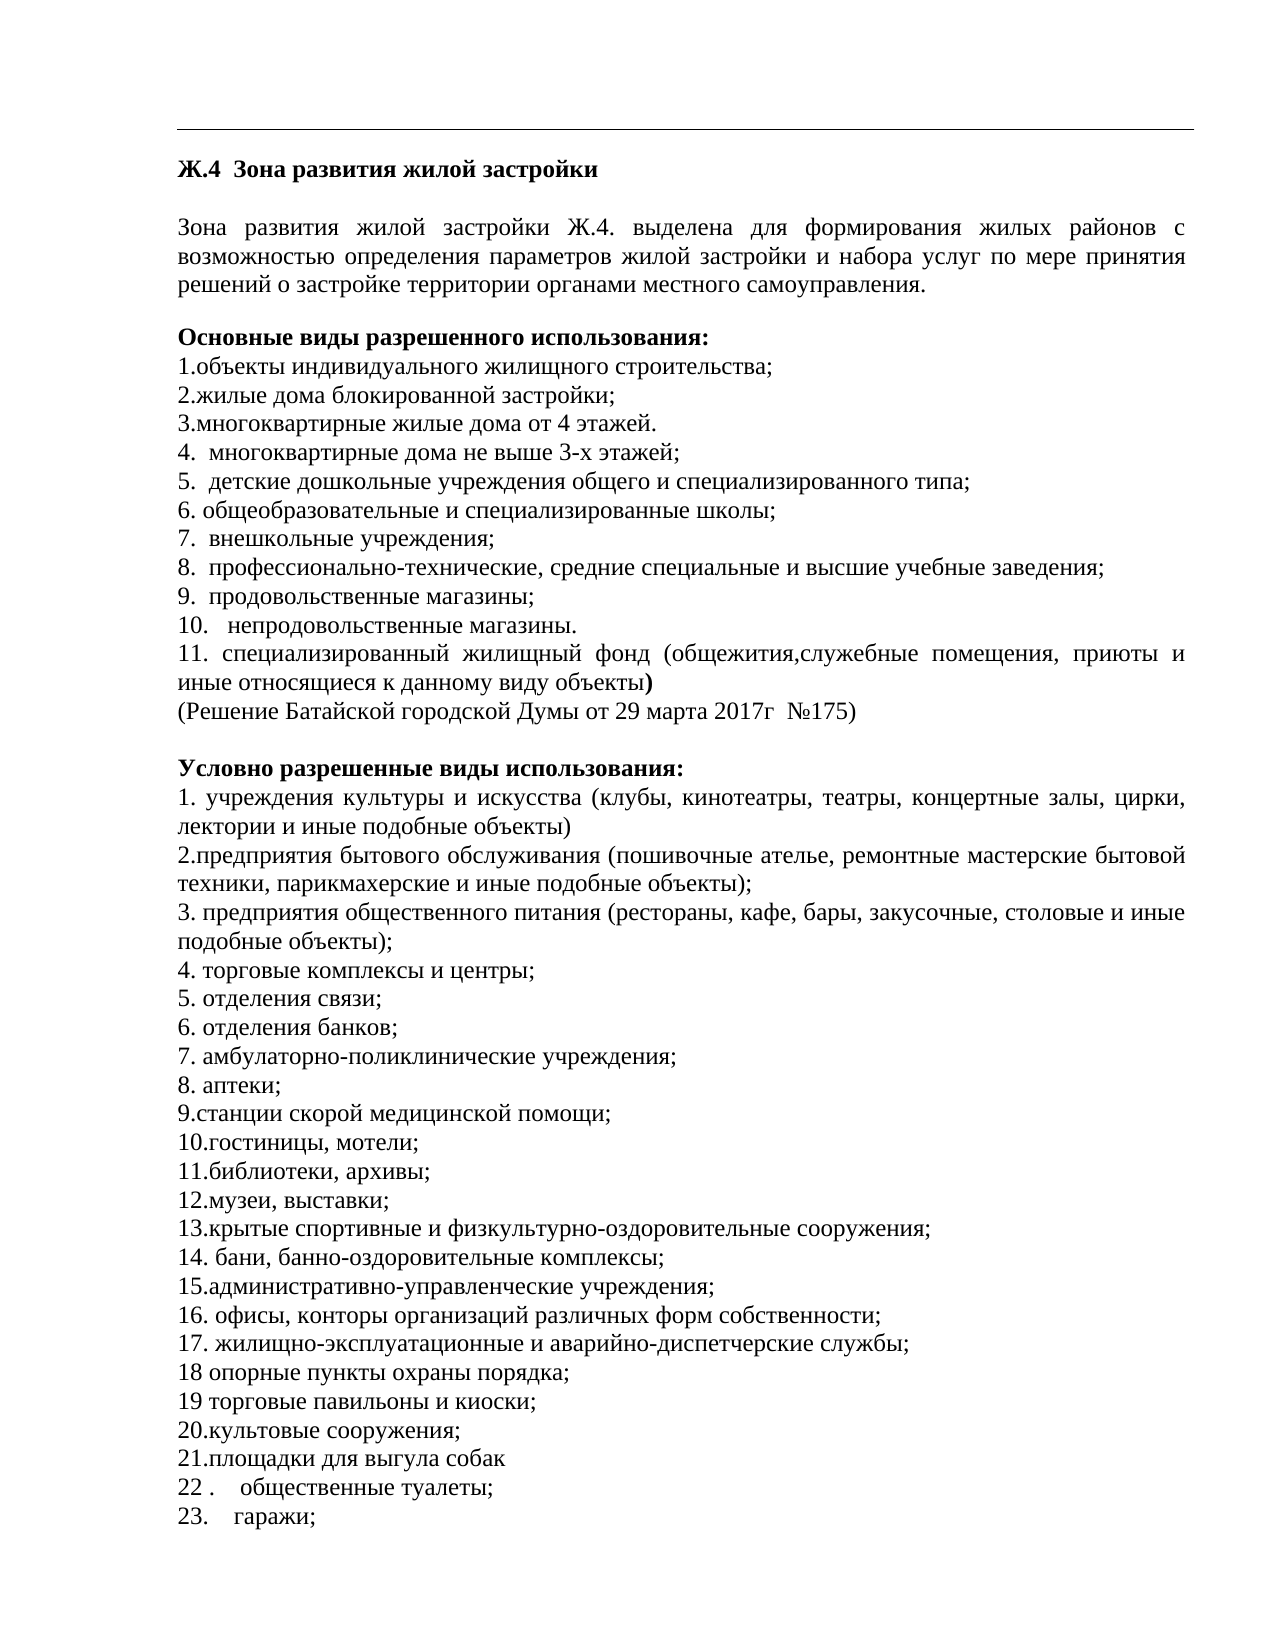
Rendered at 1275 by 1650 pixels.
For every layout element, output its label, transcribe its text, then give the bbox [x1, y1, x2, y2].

text 8. профессионально-технические, средние специальные и высшие учебные заведения; [177, 552, 1186, 581]
text 11. специализированный жилищный фонд (общежития,служебные помещения, приюты и иные относящиеся к данному виду объекты) [177, 638, 1186, 696]
text 23. гаражи; [177, 1501, 1186, 1530]
text 15.административно-управленческие учреждения; [177, 1271, 1186, 1300]
text 19 торговые павильоны и киоски; [177, 1386, 1186, 1415]
text 12.музеи, выставки; [177, 1185, 1186, 1213]
text 1.объекты индивидуального жилищного строительства; [177, 351, 1186, 380]
text 11.библиотеки, архивы; [177, 1156, 1186, 1185]
text 4. торговые комплексы и центры; [177, 955, 1186, 983]
text 2.предприятия бытового обслуживания (пошивочные ателье, ремонтные мастерские бытовой техники, парикмахерские и иные подобные объекты); [177, 840, 1186, 897]
text 7. внешкольные учреждения; [177, 523, 1186, 552]
text 8. аптеки; [177, 1070, 1186, 1098]
text Основные виды разрешенного использования: [177, 322, 1186, 351]
text 9. продовольственные магазины; [177, 581, 1186, 610]
text 5. детские дошкольные учреждения общего и специализированного типа; [177, 466, 1186, 495]
text 17. жилищно-эксплуатационные и аварийно-диспетчерские службы; [177, 1328, 1186, 1357]
text 6. отделения банков; [177, 1012, 1186, 1041]
text 3. предприятия общественного питания (рестораны, кафе, бары, закусочные, столовые и иные подобные объекты); [177, 897, 1186, 955]
text 10.гостиницы, мотели; [177, 1127, 1186, 1156]
text 10. непродовольственные магазины. [177, 610, 1186, 638]
text 16. офисы, конторы организаций различных форм собственности; [177, 1300, 1186, 1328]
text 9.станции скорой медицинской помощи; [177, 1098, 1186, 1127]
text 22 . общественные туалеты; [177, 1472, 1186, 1501]
text 21.площадки для выгула собак [177, 1443, 1186, 1472]
text 1. учреждения культуры и искусства (клубы, кинотеатры, театры, концертные залы, цирки, лектории и иные подобные объекты) [177, 782, 1186, 840]
text Условно разрешенные виды использования: [177, 753, 1186, 782]
text 2.жилые дома блокированной застройки; [177, 380, 1186, 408]
text 4. многоквартирные дома не выше 3-х этажей; [177, 437, 1186, 466]
text (Решение Батайской городской Думы от 29 марта 2017г №175) [177, 696, 1186, 725]
text 5. отделения связи; [177, 983, 1186, 1012]
text Ж.4 Зона развития жилой застройки [177, 154, 1186, 183]
text 13.крытые спортивные и физкультурно-оздоровительные сооружения; [177, 1213, 1186, 1242]
text 18 опорные пункты охраны порядка; [177, 1357, 1186, 1386]
text 6. общеобразовательные и специализированные школы; [177, 495, 1186, 523]
text 7. амбулаторно-поликлинические учреждения; [177, 1041, 1186, 1070]
text Зона развития жилой застройки Ж.4. выделена для формирования жилых районов с возможностью определения параметров жилой застройки и набора услуг по мере принятия решений о застройке территории органами местного самоуправления. [177, 212, 1186, 298]
text 20.культовые сооружения; [177, 1415, 1186, 1443]
text 14. бани, банно-оздоровительные комплексы; [177, 1242, 1186, 1271]
text 3.многоквартирные жилые дома от 4 этажей. [177, 408, 1186, 437]
